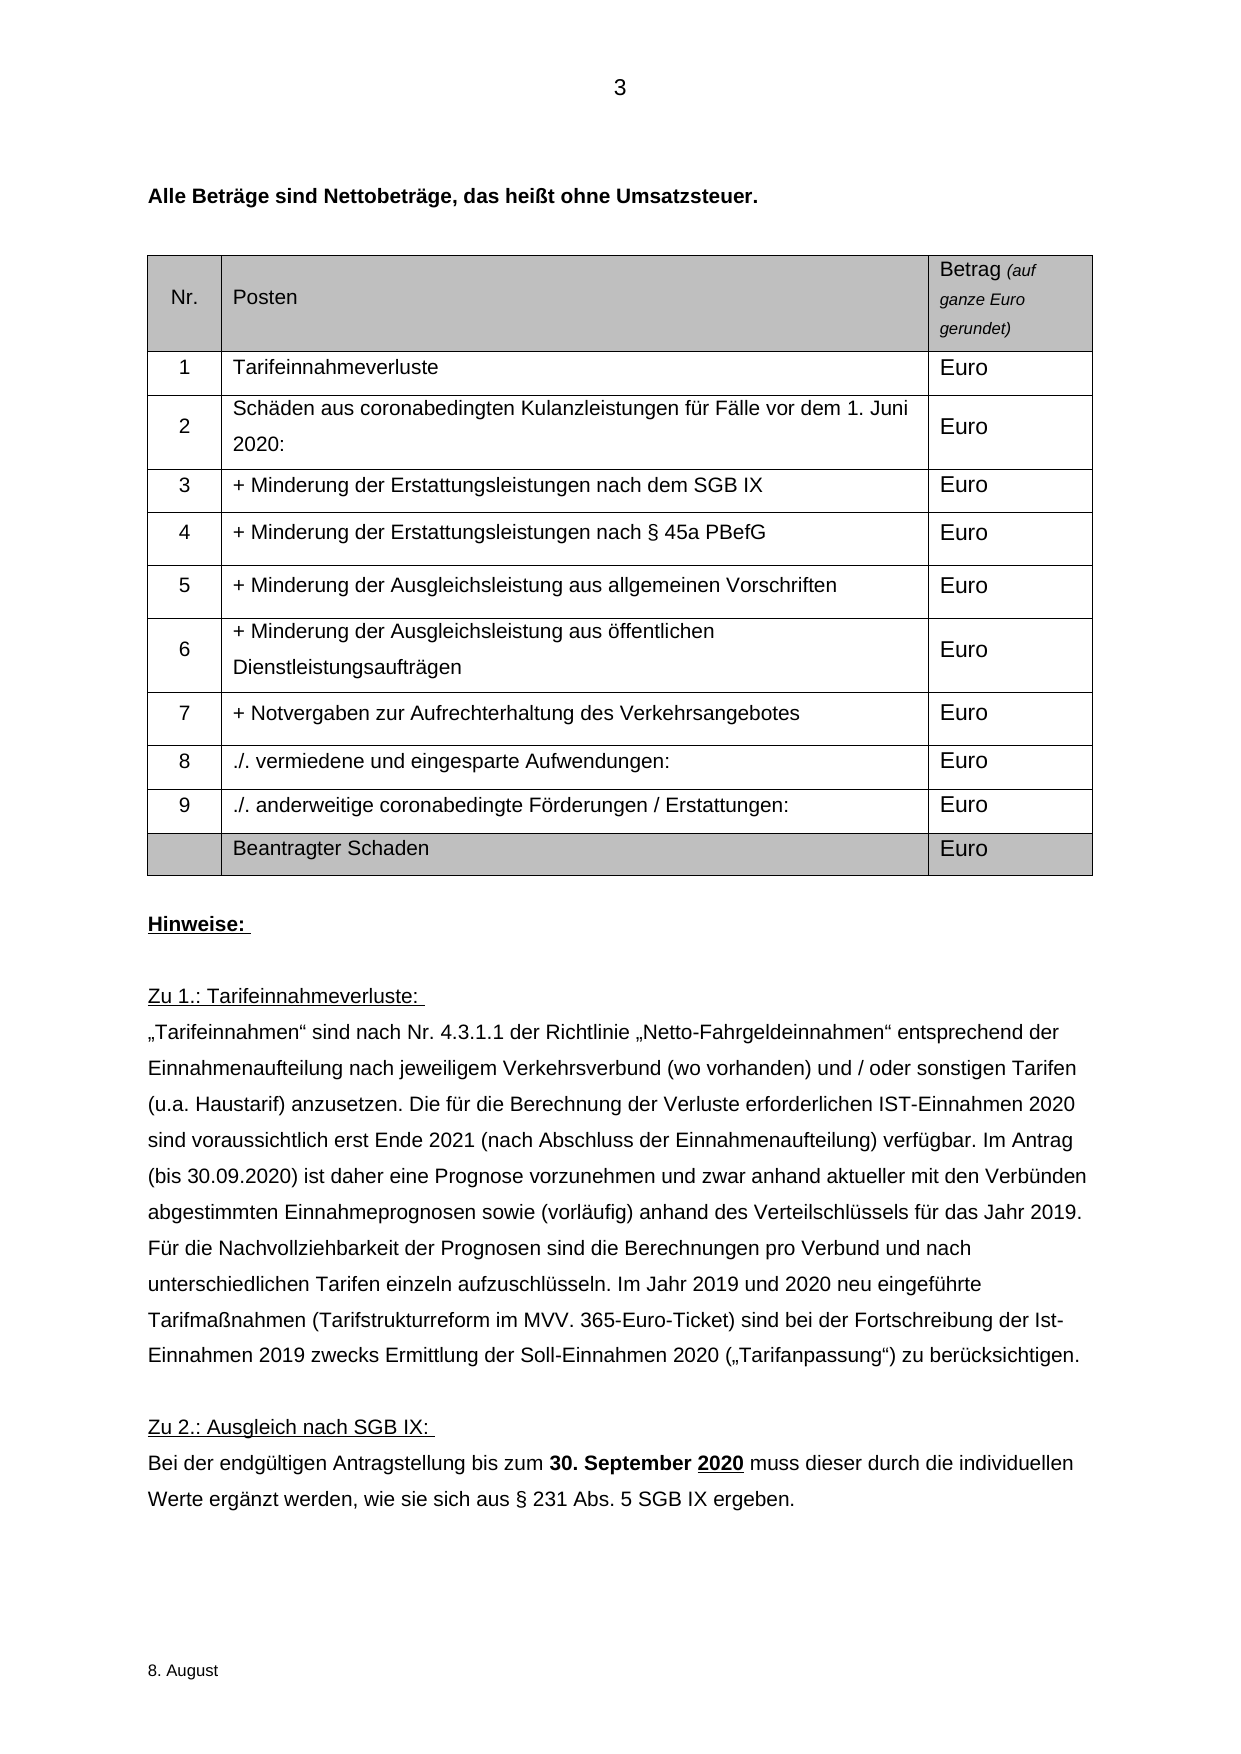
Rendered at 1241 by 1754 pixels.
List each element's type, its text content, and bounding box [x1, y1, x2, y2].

table_cell 8 [148, 746, 221, 788]
table_cell + Minderung der Erstattungsleistungen nach dem SGB IX [222, 470, 928, 512]
text Zu 2.: Ausgleich nach SGB IX: [148, 1415, 1093, 1439]
table_cell + Notvergaben zur Aufrechterhaltung des Verkehrsangebotes [222, 693, 928, 745]
table_cell 7 [148, 693, 221, 745]
table_header Betrag (auf ganze Euro gerundet) [929, 256, 1092, 351]
table_cell [148, 834, 221, 875]
table_cell 6 [148, 619, 221, 692]
table_cell Schäden aus coronabedingten Kulanzleistungen für Fälle vor dem 1. Juni 2020: [222, 396, 928, 469]
table_cell 9 [148, 790, 221, 833]
table_cell Tarifeinnahmeverluste [222, 352, 928, 395]
table_cell 5 [148, 566, 221, 618]
table_cell 1 [148, 352, 221, 395]
table_cell + Minderung der Erstattungsleistungen nach § 45a PBefG [222, 513, 928, 565]
text Bei der endgültigen Antragstellung bis zum 30. September 2020 muss dieser durch die individuellen Werte ergänzt werden, wie sie sich aus § 231 Abs. 5 SGB IX ergeben. [148, 1451, 1093, 1511]
table_header Nr. [148, 256, 221, 351]
table_cell ./. anderweitige coronabedingte Förderungen / Erstattungen: [222, 790, 928, 833]
table_header Posten [222, 256, 928, 351]
table_cell 2 [148, 396, 221, 469]
text Hinweise: [148, 912, 1093, 936]
table_cell Beantragter Schaden [222, 834, 928, 875]
table_cell + Minderung der Ausgleichsleistung aus allgemeinen Vorschriften [222, 566, 928, 618]
text Alle Beträge sind Nettobeträge, das heißt ohne Umsatzsteuer. [148, 183, 1093, 207]
table_cell 4 [148, 513, 221, 565]
text „Tarifeinnahmen“ sind nach Nr. 4.3.1.1 der Richtlinie „Netto-Fahrgeldeinnahmen“ entsprechend der Einnahmenaufteilung nach jeweiligem Verkehrsverbund (wo vorhanden) und / oder sonstigen Tarifen (u.a. Haustarif) anzusetzen. Die für die Berechnung der Verluste erforderlichen IST-Einnahmen 2020 sind voraussichtlich erst Ende 2021 (nach Abschluss der Einnahmenaufteilung) verfügbar. Im Antrag (bis 30.09.2020) ist daher eine Prognose vorzunehmen und zwar anhand aktueller mit den Verbünden abgestimmten Einnahmeprognosen sowie (vorläufig) anhand des Verteilschlüssels für das Jahr 2019. Für die Nachvollziehbarkeit der Prognosen sind die Berechnungen pro Verbund und nach unterschiedlichen Tarifen einzeln aufzuschlüsseln. Im Jahr 2019 und 2020 neu eingeführte Tarifmaßnahmen (Tarifstrukturreform im MVV. 365-Euro-Ticket) sind bei der Fortschreibung der Ist-Einnahmen 2019 zwecks Ermittlung der Soll-Einnahmen 2020 („Tarifanpassung“) zu berücksichtigen. [148, 1020, 1093, 1367]
table_cell 3 [148, 470, 221, 512]
table_cell ./. vermiedene und eingesparte Aufwendungen: [222, 746, 928, 788]
table_cell + Minderung der Ausgleichsleistung aus öffentlichen Dienstleistungsaufträgen [222, 619, 928, 692]
text Zu 1.: Tarifeinnahmeverluste: [148, 984, 1093, 1008]
